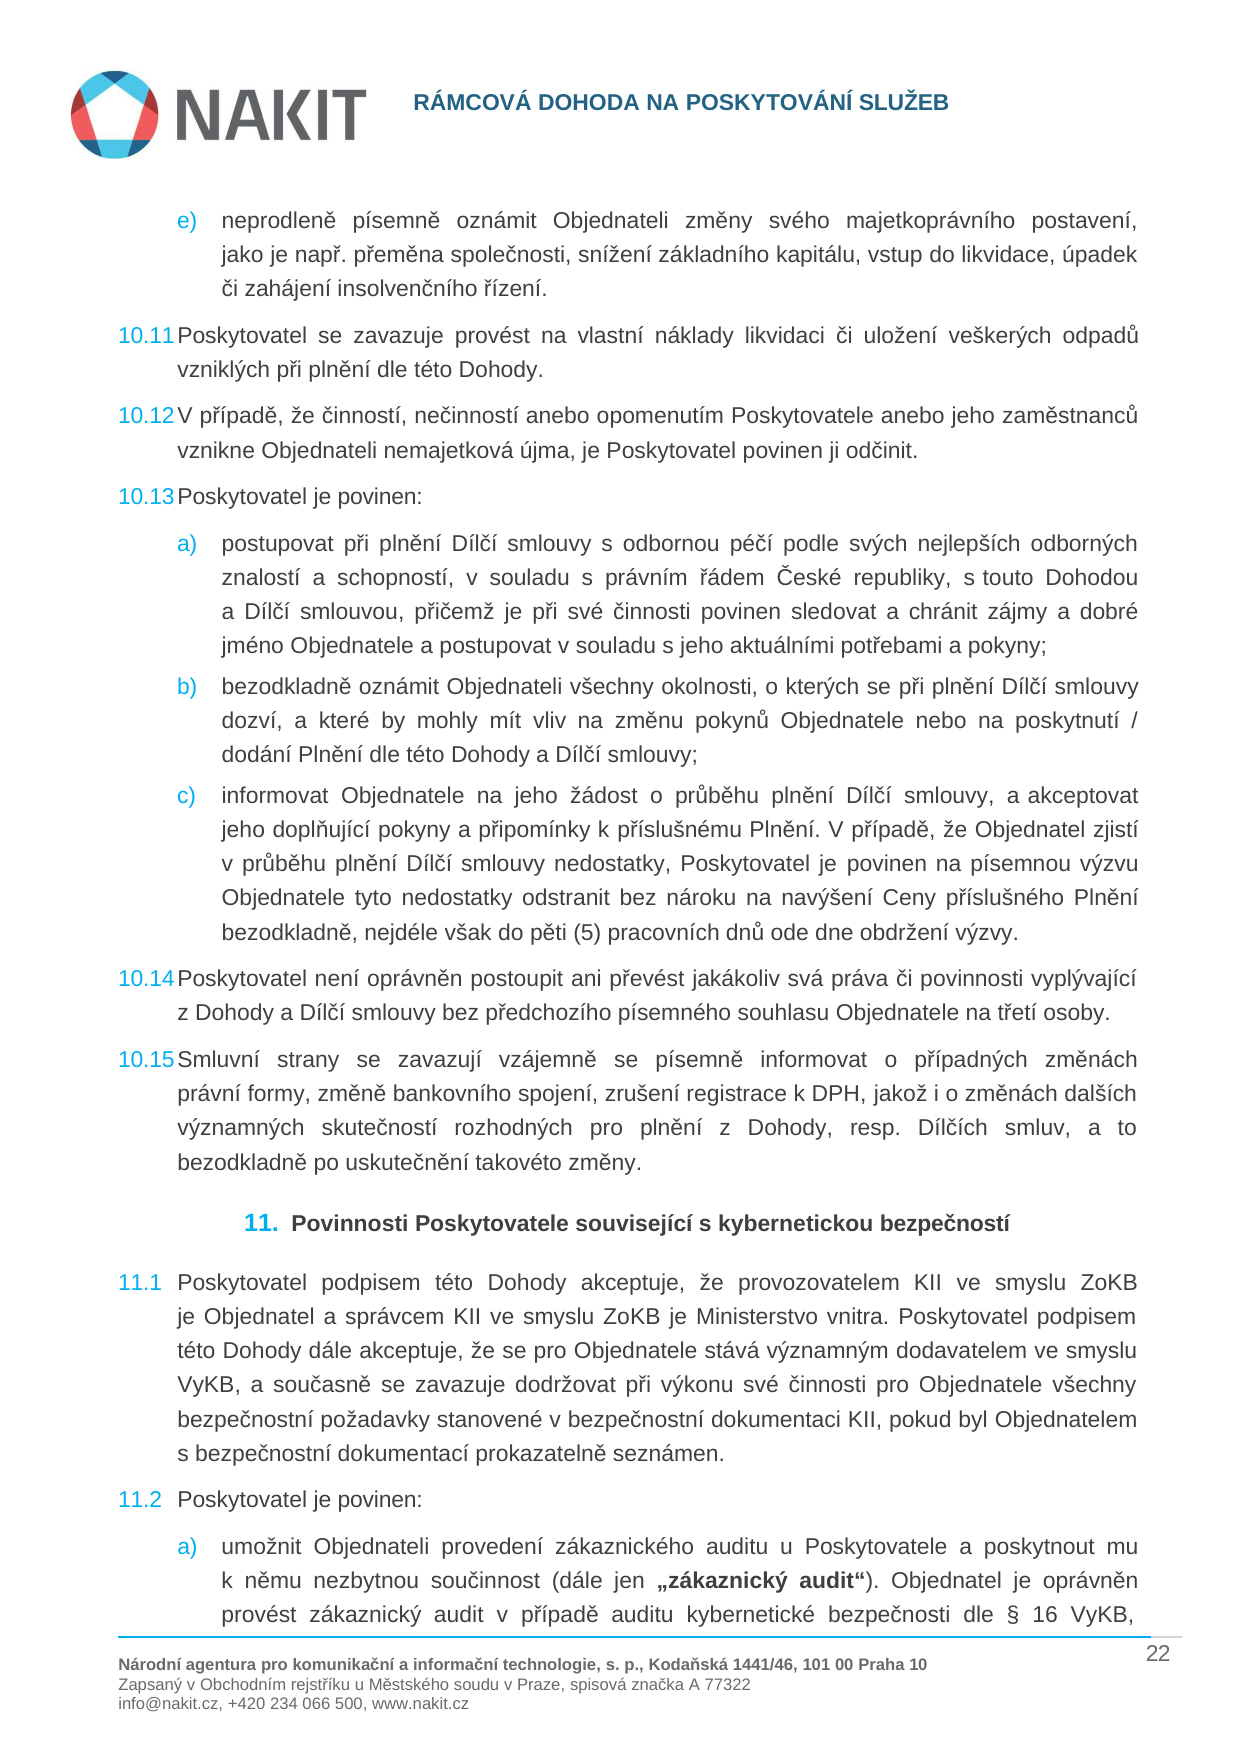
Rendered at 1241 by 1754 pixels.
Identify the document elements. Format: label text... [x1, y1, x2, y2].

list postupovat při plnění Dílčí smlouvy s odbornou péčí podle svých nejlepších odborných znalostí a schopností, v souladu s právním řádem České republiky, s touto Dohodou a Dílčí smlouvou, přičemž je při své činnosti povinen sledovat a chránit zájmy a dobré jméno Objednatele a postupovat v souladu s jeho aktuálními potřebami a pokyny; [177, 530, 1139, 659]
list Poskytovatel není oprávněn postoupit ani převést jakákoliv svá práva či povinnosti vyplývající z Dohody a Dílčí smlouvy bez předchozího písemného souhlasu Objednatele na třetí osoby. [118, 965, 1137, 1026]
list informovat Objednatele na jeho žádost o průběhu plnění Dílčí smlouvy, a akceptovat jeho doplňující pokyny a připomínky k příslušnému Plnění. V případě, že Objednatel zjistí v průběhu plnění Dílčí smlouvy nedostatky, Poskytovatel je povinen na písemnou výzvu Objednatele tyto nedostatky odstranit bez nároku na navýšení Ceny příslušného Plnění bezodkladně, nejdéle však do pěti (5) pracovních dnů ode dne obdržení výzvy. [177, 782, 1139, 945]
list Poskytovatel podpisem této Dohody akceptuje, že provozovatelem KII ve smyslu ZoKB je Objednatel a správcem KII ve smyslu ZoKB je Ministerstvo vnitra. Poskytovatel podpisem této Dohody dále akceptuje, že se pro Objednatele stává významným dodavatelem ve smyslu VyKB, a současně se zavazuje dodržovat při výkonu své činnosti pro Objednatele všechny bezpečnostní požadavky stanovené v bezpečnostní dokumentaci KII, pokud byl Objednatelem s bezpečnostní dokumentací prokazatelně seznámen. [118, 1269, 1138, 1466]
list Poskytovatel je povinen: [118, 1486, 1165, 1513]
list Poskytovatel se zavazuje provést na vlastní náklady likvidaci či uložení veškerých odpadů vzniklých při plnění dle této Dohody. [118, 322, 1139, 382]
list bezodkladně oznámit Objednateli všechny okolnosti, o kterých se při plnění Dílčí smlouvy dozví, a které by mohly mít vliv na změnu pokynů Objednatele nebo na poskytnutí / dodání Plnění dle této Dohody a Dílčí smlouvy; [177, 673, 1139, 767]
list V případě, že činností, nečinností anebo opomenutím Poskytovatele anebo jeho zaměstnanců vznikne Objednateli nemajetková újma, je Poskytovatel povinen ji odčinit. [118, 402, 1139, 463]
picture [70, 70, 367, 159]
list Smluvní strany se zavazují vzájemně se písemně informovat o případných změnách právní formy, změně bankovního spojení, zrušení registrace k DPH, jakož i o změnách dalších významných skutečností rozhodných pro plnění z Dohody, resp. Dílčích smluv, a to bezodkladně po uskutečnění takovéto změny. [118, 1046, 1137, 1175]
list umožnit Objednateli provedení zákaznického auditu u Poskytovatele a poskytnout mu k němu nezbytnou součinnost (dále jen „zákaznický audit“). Objednatel je oprávněn provést zákaznický audit v případě auditu kybernetické bezpečnosti dle § 16 VyKB, [177, 1533, 1138, 1628]
list Poskytovatel je povinen: [118, 483, 1165, 509]
subtitle Povinnosti Poskytovatele související s kybernetickou bezpečností [244, 1208, 1165, 1236]
list neprodleně písemně oznámit Objednateli změny svého majetkoprávního postavení, jako je např. přeměna společnosti, snížení základního kapitálu, vstup do likvidace, úpadek či zahájení insolvenčního řízení. [177, 207, 1137, 301]
